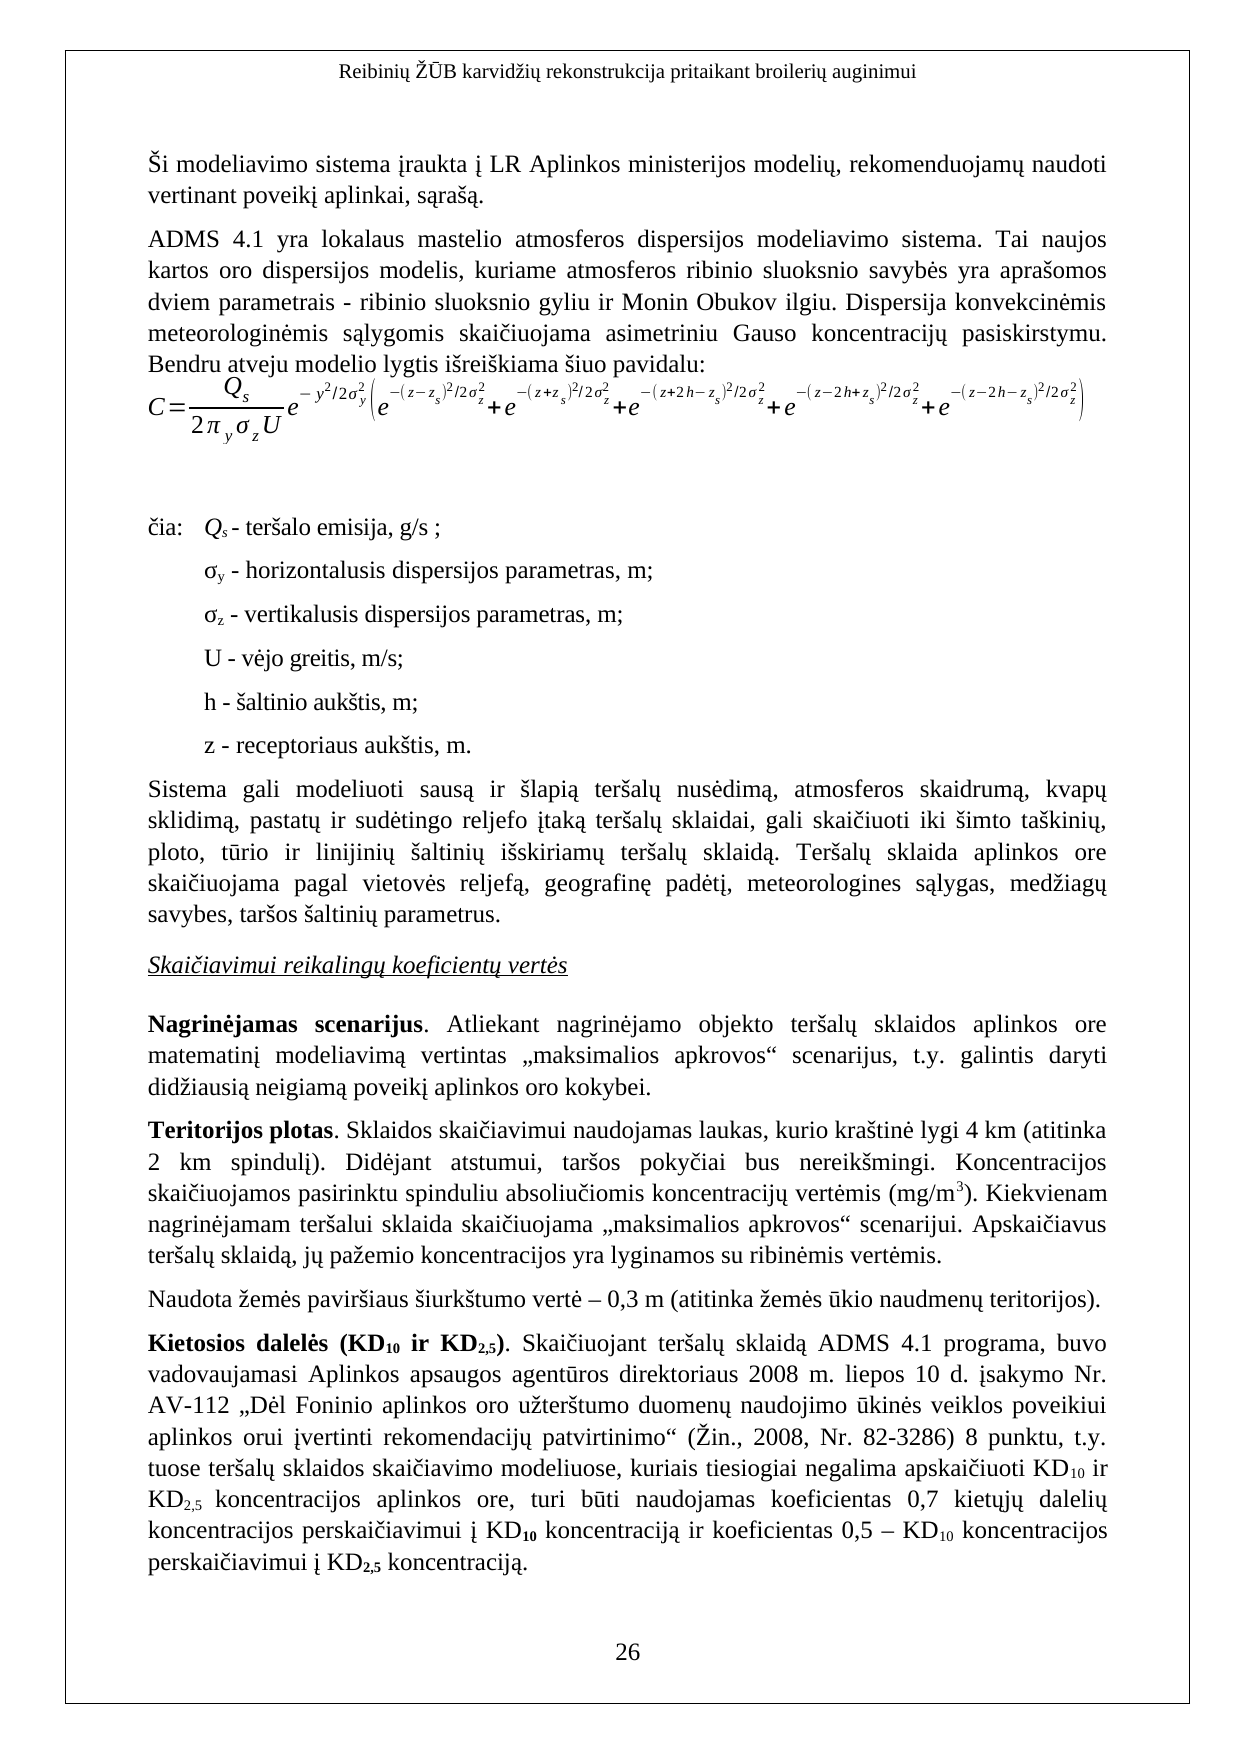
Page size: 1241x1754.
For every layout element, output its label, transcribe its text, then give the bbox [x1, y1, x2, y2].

text Teritorijos plotas. Sklaidos skaičiavimui naudojamas laukas, kurio kraštinė lygi 4 km (atitinka 2 km spindulį). Didėjant atstumui, taršos pokyčiai bus nereikšmingi. Koncentracijos skaičiuojamos pasirinktu spinduliu absoliučiomis koncentracijų vertėmis (mg/m3). Kiekvienam nagrinėjamam teršalui sklaida skaičiuojama „maksimalios apkrovos“ scenarijui. Apskaičiavus teršalų sklaidą, jų pažemio koncentracijos yra lyginamos su ribinėmis vertėmis. [148, 1114, 1108, 1270]
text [148, 148, 1108, 210]
text Sistema gali modeliuoti sausą ir šlapią teršalų nusėdimą, atmosferos skaidrumą, kvapų sklidimą, pastatų ir sudėtingo reljefo įtaką teršalų sklaidai, gali skaičiuoti iki šimto taškinių, ploto, tūrio ir linijinių šaltinių išskiriamų teršalų sklaidą. Teršalų sklaida aplinkos ore skaičiuojama pagal vietovės reljefą, geografinę padėtį, meteorologines sąlygas, medžiagų savybes, taršos šaltinių parametrus. [148, 773, 1108, 929]
text σy - horizontalusis dispersijos parametras, m; [148, 554, 1108, 585]
text U - vėjo greitis, m/s; [148, 641, 1108, 673]
text Nagrinėjamas scenarijus. Atliekant nagrinėjamo objekto teršalų sklaidos aplinkos ore matematinį modeliavimą vertintas „maksimalios apkrovos“ scenarijus, t.y. galintis daryti didžiausią neigiamą poveikį aplinkos oro kokybei. [148, 1008, 1108, 1101]
text h - šaltinio aukštis, m; [148, 685, 1108, 716]
text ADMS 4.1 yra lokalaus mastelio atmosferos dispersijos modeliavimo sistema. Tai naujos kartos oro dispersijos modelis, kuriame atmosferos ribinio sluoksnio savybės yra aprašomos dviem parametrais - ribinio sluoksnio gyliu ir Monin Obukov ilgiu. Dispersija konvekcinėmis meteorologinėmis sąlygomis skaičiuojama asimetriniu Gauso koncentracijų pasiskirstymu. Bendru atveju modelio lygtis išreiškiama šiuo pavidalu: [148, 223, 1108, 379]
text z - receptoriaus aukštis, m. [148, 729, 1108, 760]
text Kietosios dalelės (KD10 ir KD2,5). Skaičiuojant teršalų sklaidą ADMS 4.1 programa, buvo vadovaujamasi Aplinkos apsaugos agentūros direktoriaus 2008 m. liepos 10 d. įsakymo Nr. AV-112 „Dėl Foninio aplinkos oro užterštumo duomenų naudojimo ūkinės veiklos poveikiui aplinkos orui įvertinti rekomendacijų patvirtinimo“ (Žin., 2008, Nr. 82-3286) 8 punktu, t.y. tuose teršalų sklaidos skaičiavimo modeliuose, kuriais tiesiogiai negalima apskaičiuoti KD10 ir KD2,5 koncentracijos aplinkos ore, turi būti naudojamas koeficientas 0,7 kietųjų dalelių koncentracijos perskaičiavimui į KD10 koncentraciją ir koeficientas 0,5 – KD10 koncentracijos perskaičiavimui į KD2,5 koncentraciją. [148, 1326, 1108, 1576]
text čia: Qs - teršalo emisija, g/s ; [148, 510, 1108, 541]
text σz - vertikalusis dispersijos parametras, m; [148, 598, 1108, 629]
text Naudota žemės paviršiaus šiurkštumo vertė – 0,3 m (atitinka žemės ūkio naudmenų teritorijos). [148, 1283, 1108, 1314]
subtitle Skaičiavimui reikalingų koeficientų vertės [148, 950, 1108, 978]
